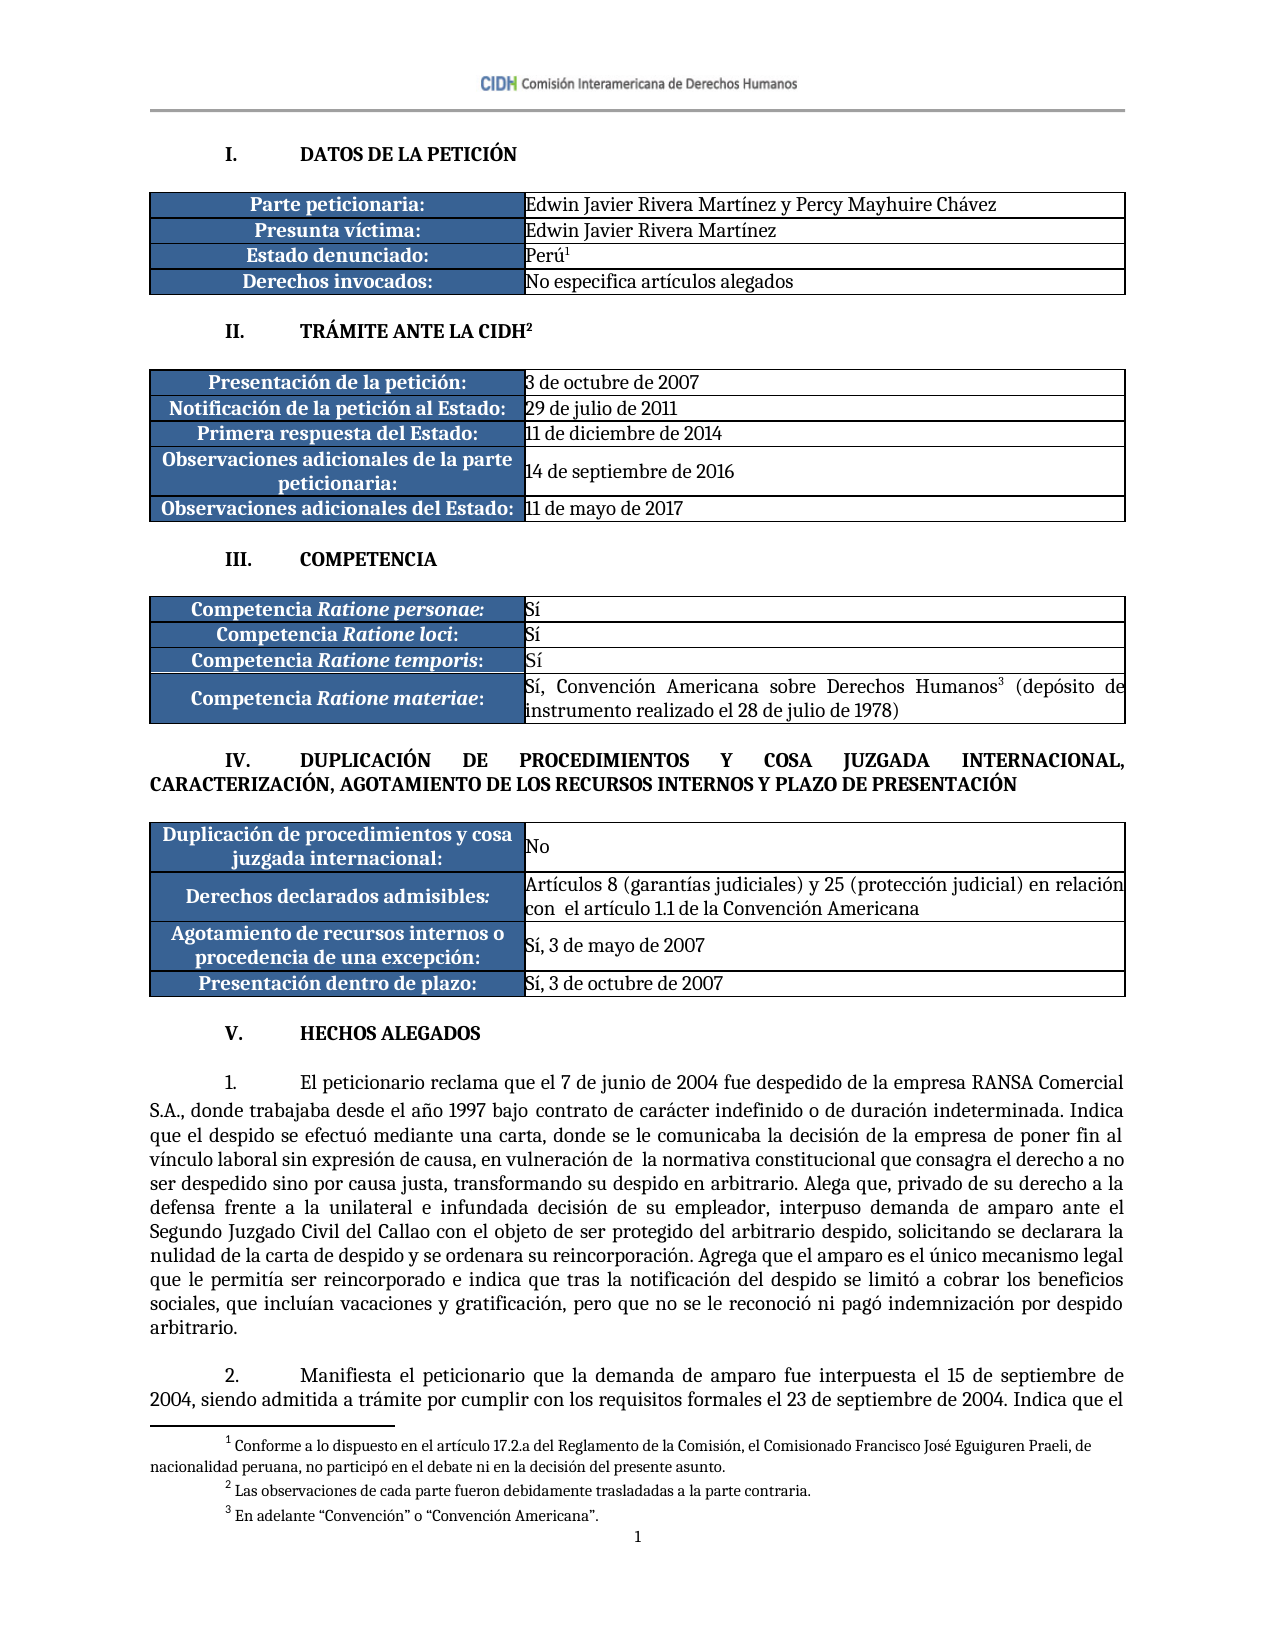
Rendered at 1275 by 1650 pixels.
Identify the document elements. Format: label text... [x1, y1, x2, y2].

table_header No [526, 823, 1124, 871]
table_cell Sí [526, 648, 1124, 672]
table_header Sí [526, 597, 1124, 621]
text V. HECHOS ALEGADOS [150, 1022, 1125, 1046]
table_cell Sí [526, 623, 1124, 647]
table_cell Sí, Convención Americana sobre Derechos Humanos (depósito de instrumento realizado el 28 de julio de 1978) [526, 674, 1124, 723]
table_cell 11 de mayo de 2017 [526, 497, 1124, 521]
table_cell Notificación de la petición al Estado: [151, 396, 524, 420]
table_cell Primera respuesta del Estado: [151, 422, 524, 446]
table_cell Sí, 3 de mayo de 2007 [526, 922, 1124, 970]
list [150, 1363, 1125, 1411]
table_cell Competencia Ratione materiae: [151, 674, 524, 723]
table_header Parte peticionaria: [151, 193, 524, 217]
table_cell Sí, 3 de octubre de 2007 [526, 972, 1124, 996]
table_cell Estado denunciado: [151, 244, 524, 268]
table_cell Perú [526, 244, 1124, 268]
table_cell Edwin Javier Rivera Martínez [526, 219, 1124, 243]
text II. TRÁMITE ANTE LA CIDH [150, 320, 1125, 344]
table_cell Artículos 8 (garantías judiciales) y 25 (protección judicial) en relación con el artículo 1.1 de la Convención Americana [526, 873, 1124, 921]
table_cell Derechos invocados: [151, 270, 524, 294]
table_cell 14 de septiembre de 2016 [526, 447, 1124, 495]
table_cell Observaciones adicionales del Estado: [151, 497, 524, 521]
table_header 3 de octubre de 2007 [526, 370, 1124, 395]
table_cell 29 de julio de 2011 [526, 396, 1124, 420]
table_cell Competencia Ratione loci: [151, 623, 524, 647]
text I. DATOS DE LA PETICIÓN [150, 143, 1125, 167]
list El peticionario reclama que el 7 de junio de 2004 fue despedido de la empresa RANSA Comercial S.A., donde trabajaba desde el año 1997 bajo contrato de carácter indefinido o de duración indeterminada. Indica que el despido se efectuó mediante una carta, donde se le comunicaba la decisión de la empresa de poner fin al vínculo laboral sin expresión de causa, en vulneración de la normativa constitucional que consagra el derecho a no ser despedido sino por causa justa, transformando su despido en arbitrario. Alega que, privado de su derecho a la defensa frente a la unilateral e infundada decisión de su empleador, interpuso demanda de amparo ante el Segundo Juzgado Civil del Callao con el objeto de ser protegido del arbitrario despido, solicitando se declarara la nulidad de la carta de despido y se ordenara su reincorporación. Agrega que el amparo es el único mecanismo legal que le permitía ser reincorporado e indica que tras la notificación del despido se limitó a cobrar los beneficios sociales, que incluían vacaciones y gratificación, pero que no se le reconoció ni pagó indemnización por despido arbitrario. [150, 1071, 1125, 1339]
text III. COMPETENCIA [150, 547, 1125, 571]
table_header Duplicación de procedimientos y cosa juzgada internacional: [151, 823, 524, 871]
table_cell Presentación dentro de plazo: [151, 972, 524, 996]
table_cell 11 de diciembre de 2014 [526, 422, 1124, 446]
table_header Competencia Ratione personae: [151, 597, 524, 621]
text IV. DUPLICACIÓN DE PROCEDIMIENTOS Y COSA JUZGADA INTERNACIONAL, CARACTERIZACIÓN, AGOTAMIENTO DE LOS RECURSOS INTERNOS Y PLAZO DE PRESENTACIÓN [150, 749, 1125, 797]
table_cell Competencia Ratione temporis: [151, 648, 524, 672]
table_cell Observaciones adicionales de la parte peticionaria: [151, 447, 524, 495]
table_cell Agotamiento de recursos internos o procedencia de una excepción: [151, 922, 524, 970]
table_cell : [151, 219, 524, 243]
table_cell No especifica artículos alegados [526, 270, 1124, 294]
table_header Edwin Javier Rivera Martínez y Percy Mayhuire Chávez [526, 193, 1124, 217]
table_header Presentación de la petición: [151, 371, 524, 395]
table_cell Derechos declarados admisibles: [151, 873, 524, 921]
picture [475, 75, 800, 93]
